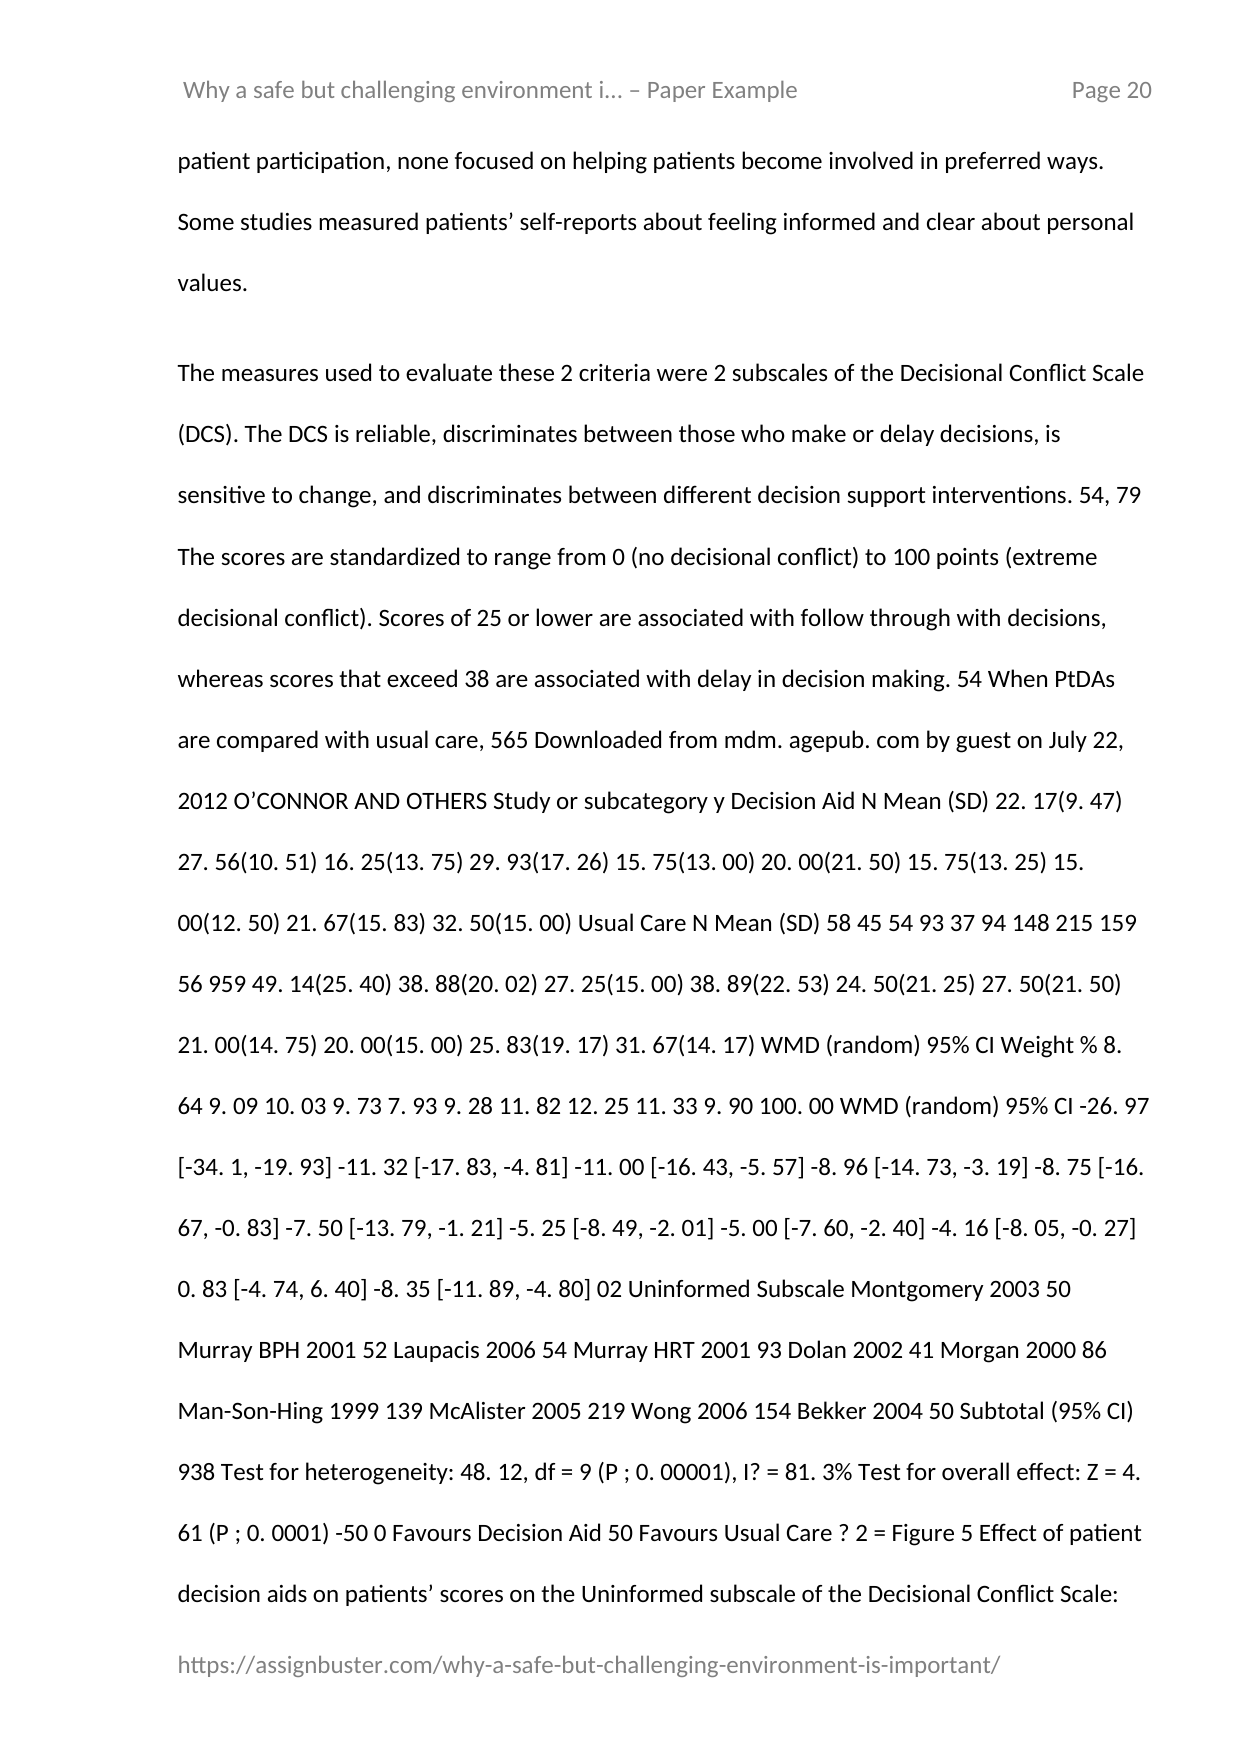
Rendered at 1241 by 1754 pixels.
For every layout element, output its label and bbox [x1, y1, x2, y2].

text [177, 358, 1152, 1609]
text [177, 145, 1152, 298]
